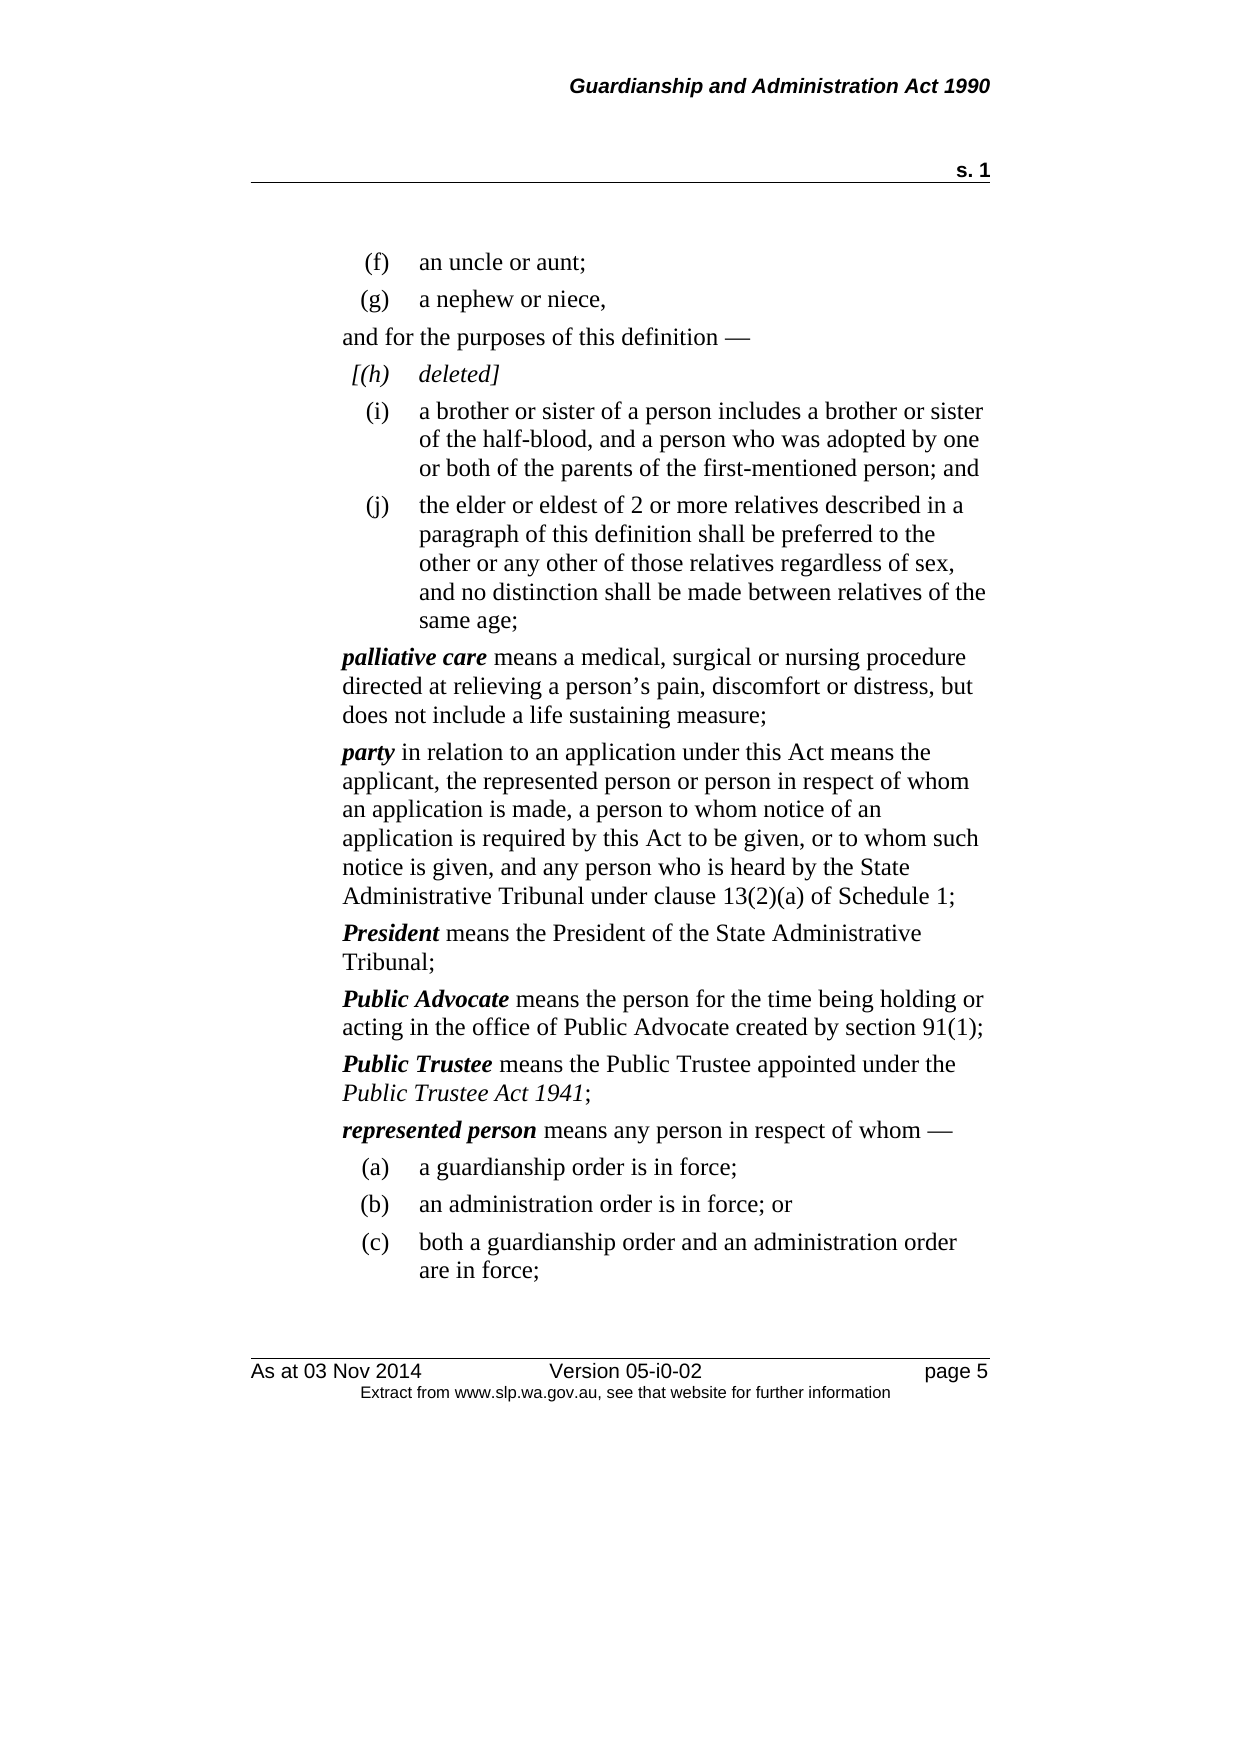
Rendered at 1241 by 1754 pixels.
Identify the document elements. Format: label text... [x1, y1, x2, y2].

text President means the President of the State Administrative Tribunal; [251, 918, 990, 975]
text [(h) deleted] [182, 359, 990, 387]
text (a) a guardianship order is in force; [251, 1152, 990, 1181]
text (b) an administration order is in force; or [251, 1189, 990, 1218]
text Public Trustee means the Public Trustee appointed under the Public Trustee Act 1941; [251, 1049, 990, 1107]
text and for the purposes of this definition — [251, 322, 990, 350]
text represented person means any person in respect of whom — [251, 1115, 990, 1144]
text (c) both a guardianship order and an administration order are in force; [251, 1227, 990, 1284]
text (i) a brother or sister of a person includes a brother or sister of the half-blood, and a person who was adopted by one or both of the parents of the first-mentioned person; and [251, 396, 990, 482]
text party in relation to an application under this Act means the applicant, the represented person or person in respect of whom an application is made, a person to whom notice of an application is required by this Act to be given, or to whom such notice is given, and any person who is heard by the State Administrative Tribunal under clause 13(2)(a) of Schedule 1; [251, 737, 990, 909]
text (j) the elder or eldest of 2 or more relatives described in a paragraph of this definition shall be preferred to the other or any other of those relatives regardless of sex, and no distinction shall be made between relatives of the same age; [251, 490, 990, 634]
text palliative care means a medical, surgical or nursing procedure directed at relieving a person’s pain, discomfort or distress, but does not include a life sustaining measure; [251, 642, 990, 729]
text Public Advocate means the person for the time being holding or acting in the office of Public Advocate created by section 91(1); [251, 984, 990, 1041]
text (f) an uncle or aunt; [251, 247, 990, 276]
text (g) a nephew or niece, [251, 284, 990, 313]
